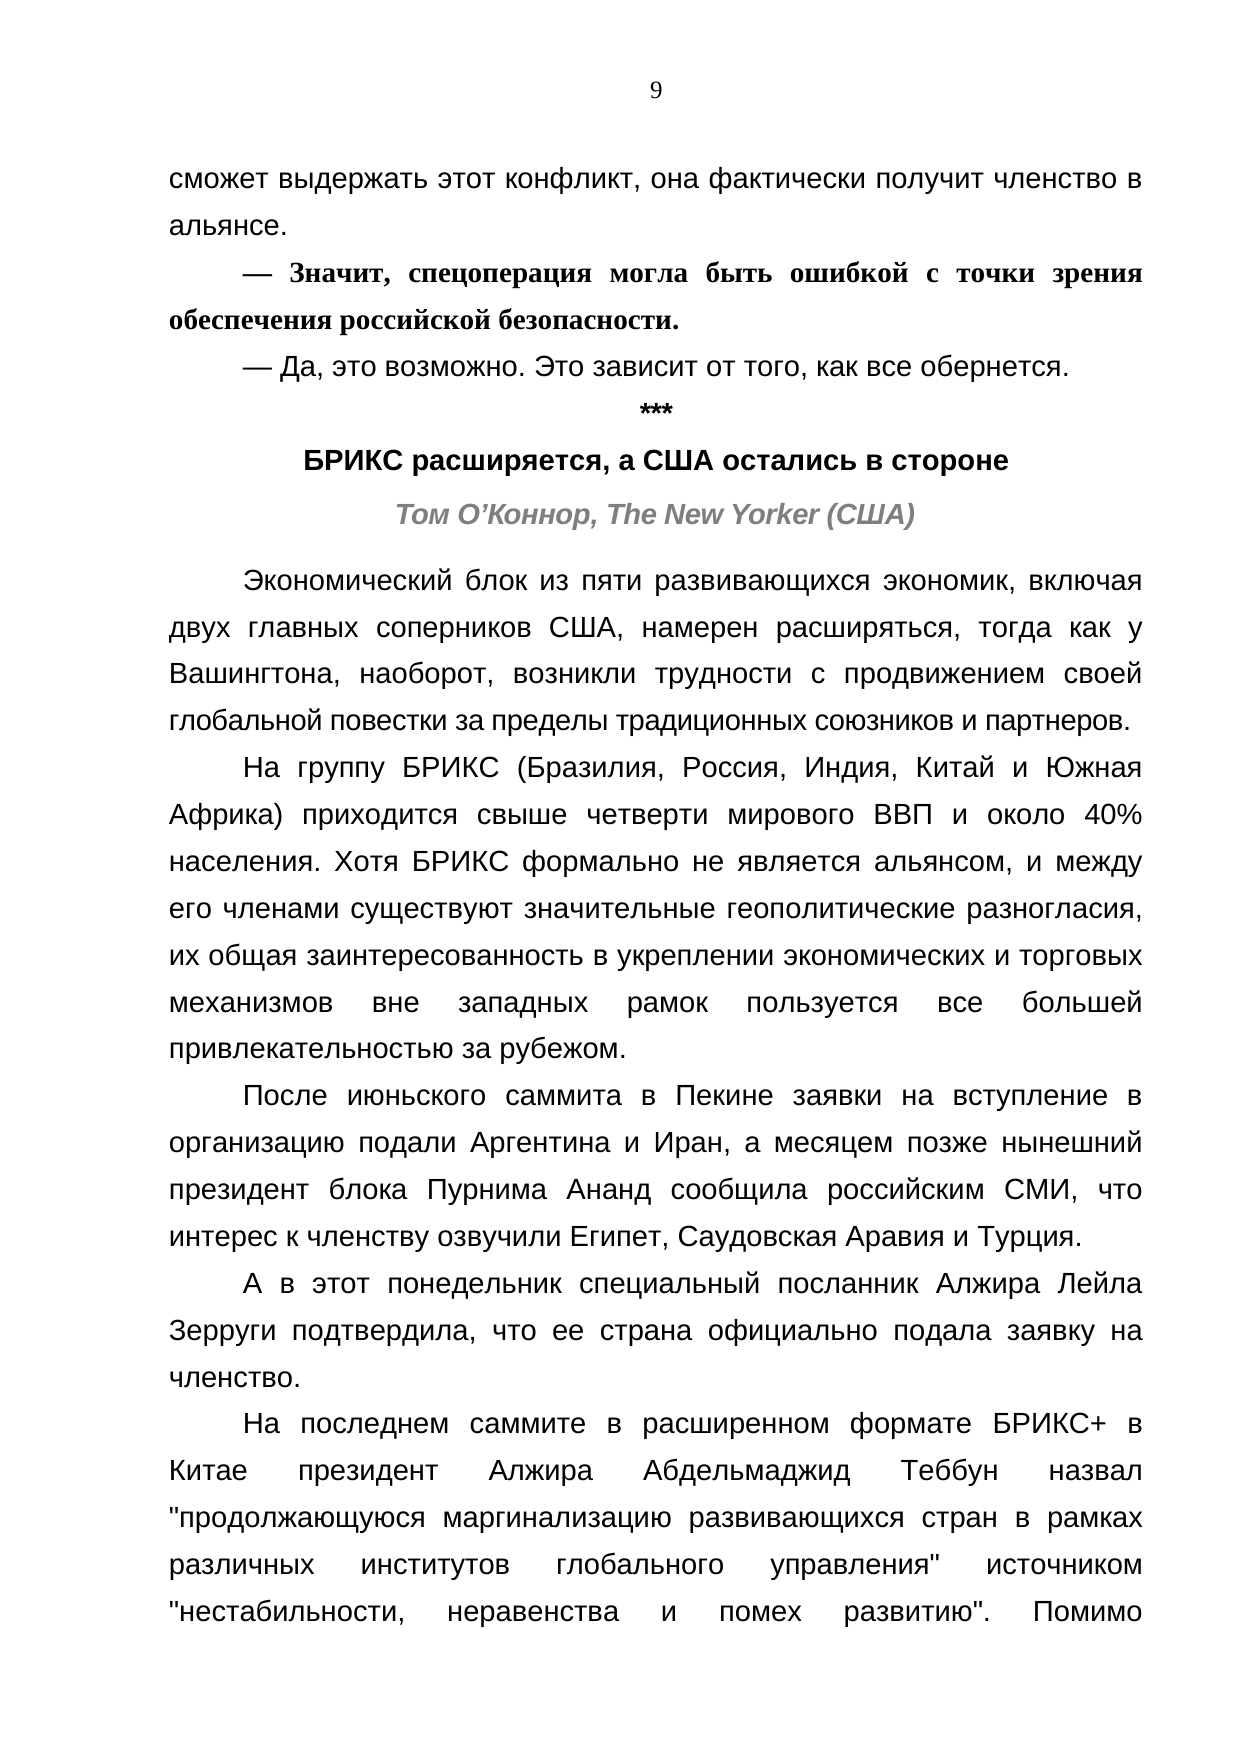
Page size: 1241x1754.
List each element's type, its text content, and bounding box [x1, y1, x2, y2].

text А в этот понедельник специальный посланник Алжира Лейла Зерруги подтвердила, что ее страна официально подала заявку на членство. [169, 1266, 1144, 1393]
text БРИКС расширяется, а США остались в стороне [169, 442, 1144, 476]
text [169, 1406, 1144, 1627]
text — Да, это возможно. Это зависит от того, как все обернется. [169, 349, 1144, 382]
text — Значит, спецоперация могла быть ошибкой с точки зрения обеспечения российской безопасности. [169, 255, 1144, 335]
text После июньского саммита в Пекине заявки на вступление в организацию подали Аргентина и Иран, а месяцем позже нынешний президент блока Пурнима Ананд сообщила российским СМИ, что интерес к членству озвучили Египет, Саудовская Аравия и Турция. [169, 1078, 1144, 1252]
text Экономический блок из пяти развивающихся экономик, включая двух главных соперников США, намерен расширяться, тогда как у Вашингтона, наоборот, возникли трудности с продвижением своей глобальной повестки за пределы традиционных союзников и партнеров. [169, 563, 1144, 737]
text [169, 161, 1144, 242]
text Том О’Коннор, The New Yorker (США) [169, 493, 1144, 530]
text На группу БРИКС (Бразилия, Россия, Индия, Китай и Южная Африка) приходится свыше четверти мирового ВВП и около 40% населения. Хотя БРИКС формально не является альянсом, и между его членами существуют значительные геополитические разногласия, их общая заинтересованность в укреплении экономических и торговых механизмов вне западных рамок пользуется все большей привлекательностью за рубежом. [169, 750, 1144, 1065]
text *** [169, 396, 1144, 429]
